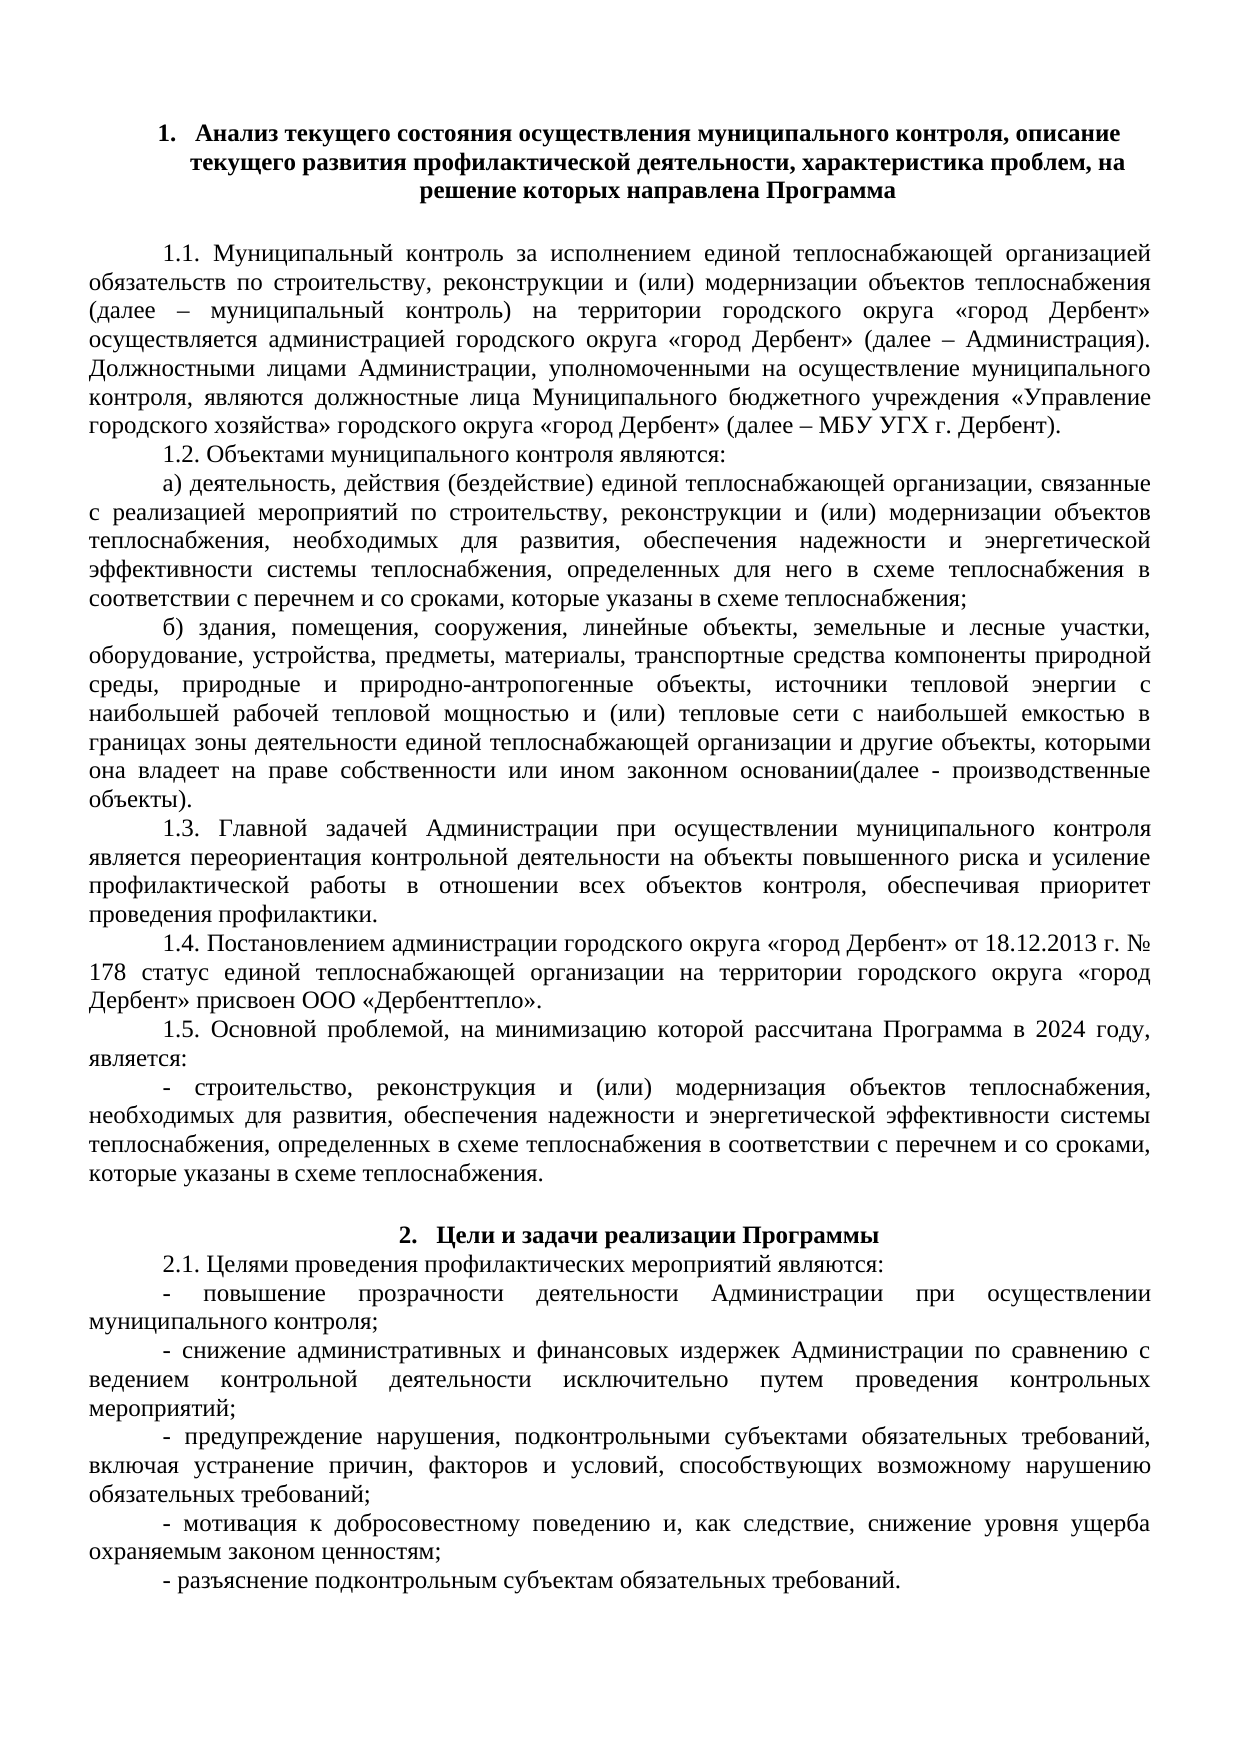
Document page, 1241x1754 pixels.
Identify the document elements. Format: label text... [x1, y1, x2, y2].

text 1.5. Основной проблемой, на минимизацию которой рассчитана Программа в 2024 году, является: [89, 1014, 1152, 1072]
text - снижение административных и финансовых издержек Администрации по сравнению с ведением контрольной деятельности исключительно путем проведения контрольных мероприятий; [89, 1335, 1152, 1421]
text 1.1. Муниципальный контроль за исполнением единой теплоснабжающей организацией обязательств по строительству, реконструкции и (или) модернизации объектов теплоснабжения (далее – муниципальный контроль) на территории городского округа «город Дербент» осуществляется администрацией городского округа «город Дербент» (далее – Администрация). Должностными лицами Администрации, уполномоченными на осуществление муниципального контроля, являются должностные лица Муниципального бюджетного учреждения «Управление городского хозяйства» городского округа «город Дербент» (далее – МБУ УГХ г. Дербент). [89, 238, 1152, 439]
text 2.1. Целями проведения профилактических мероприятий являются: [89, 1249, 1152, 1278]
text - строительство, реконструкция и (или) модернизация объектов теплоснабжения, необходимых для развития, обеспечения надежности и энергетической эффективности системы теплоснабжения, определенных в схеме теплоснабжения в соответствии с перечнем и со сроками, которые указаны в схеме теплоснабжения. [89, 1072, 1152, 1187]
text а) деятельность, действия (бездействие) единой теплоснабжающей организации, связанные с реализацией мероприятий по строительству, реконструкции и (или) модернизации объектов теплоснабжения, необходимых для развития, обеспечения надежности и энергетической эффективности системы теплоснабжения, определенных для него в схеме теплоснабжения в соответствии с перечнем и со сроками, которые указаны в схеме теплоснабжения; [89, 468, 1152, 612]
text - предупреждение нарушения, подконтрольными субъектами обязательных требований, включая устранение причин, факторов и условий, способствующих возможному нарушению обязательных требований; [89, 1421, 1152, 1508]
text 1.2. Объектами муниципального контроля являются: [89, 439, 1152, 468]
list Цели и задачи реализации Программы [126, 1220, 1152, 1249]
text - разъяснение подконтрольным субъектам обязательных требований. [89, 1565, 1152, 1594]
text 1.4. Постановлением администрации городского округа «город Дербент» от 18.12.2013 г. № 178 статус единой теплоснабжающей организации на территории городского округа «город Дербент» присвоен ООО «Дербенттепло». [89, 928, 1152, 1014]
list Анализ текущего состояния осуществления муниципального контроля, описание текущего развития профилактической деятельности, характеристика проблем, на решение которых направлена Программа [126, 118, 1152, 204]
text б) здания, помещения, сооружения, линейные объекты, земельные и лесные участки, оборудование, устройства, предметы, материалы, транспортные средства компоненты природной среды, природные и природно-антропогенные объекты, источники тепловой энергии с наибольшей рабочей тепловой мощностью и (или) тепловые сети с наибольшей емкостью в границах зоны деятельности единой теплоснабжающей организации и другие объекты, которыми она владеет на праве собственности или ином законном основании(далее - производственные объекты). [89, 612, 1152, 813]
text - повышение прозрачности деятельности Администрации при осуществлении муниципального контроля; [89, 1278, 1152, 1335]
text 1.3. Главной задачей Администрации при осуществлении муниципального контроля является переориентация контрольной деятельности на объекты повышенного риска и усиление профилактической работы в отношении всех объектов контроля, обеспечивая приоритет проведения профилактики. [89, 813, 1152, 928]
text - мотивация к добросовестному поведению и, как следствие, снижение уровня ущерба охраняемым законом ценностям; [89, 1508, 1152, 1565]
